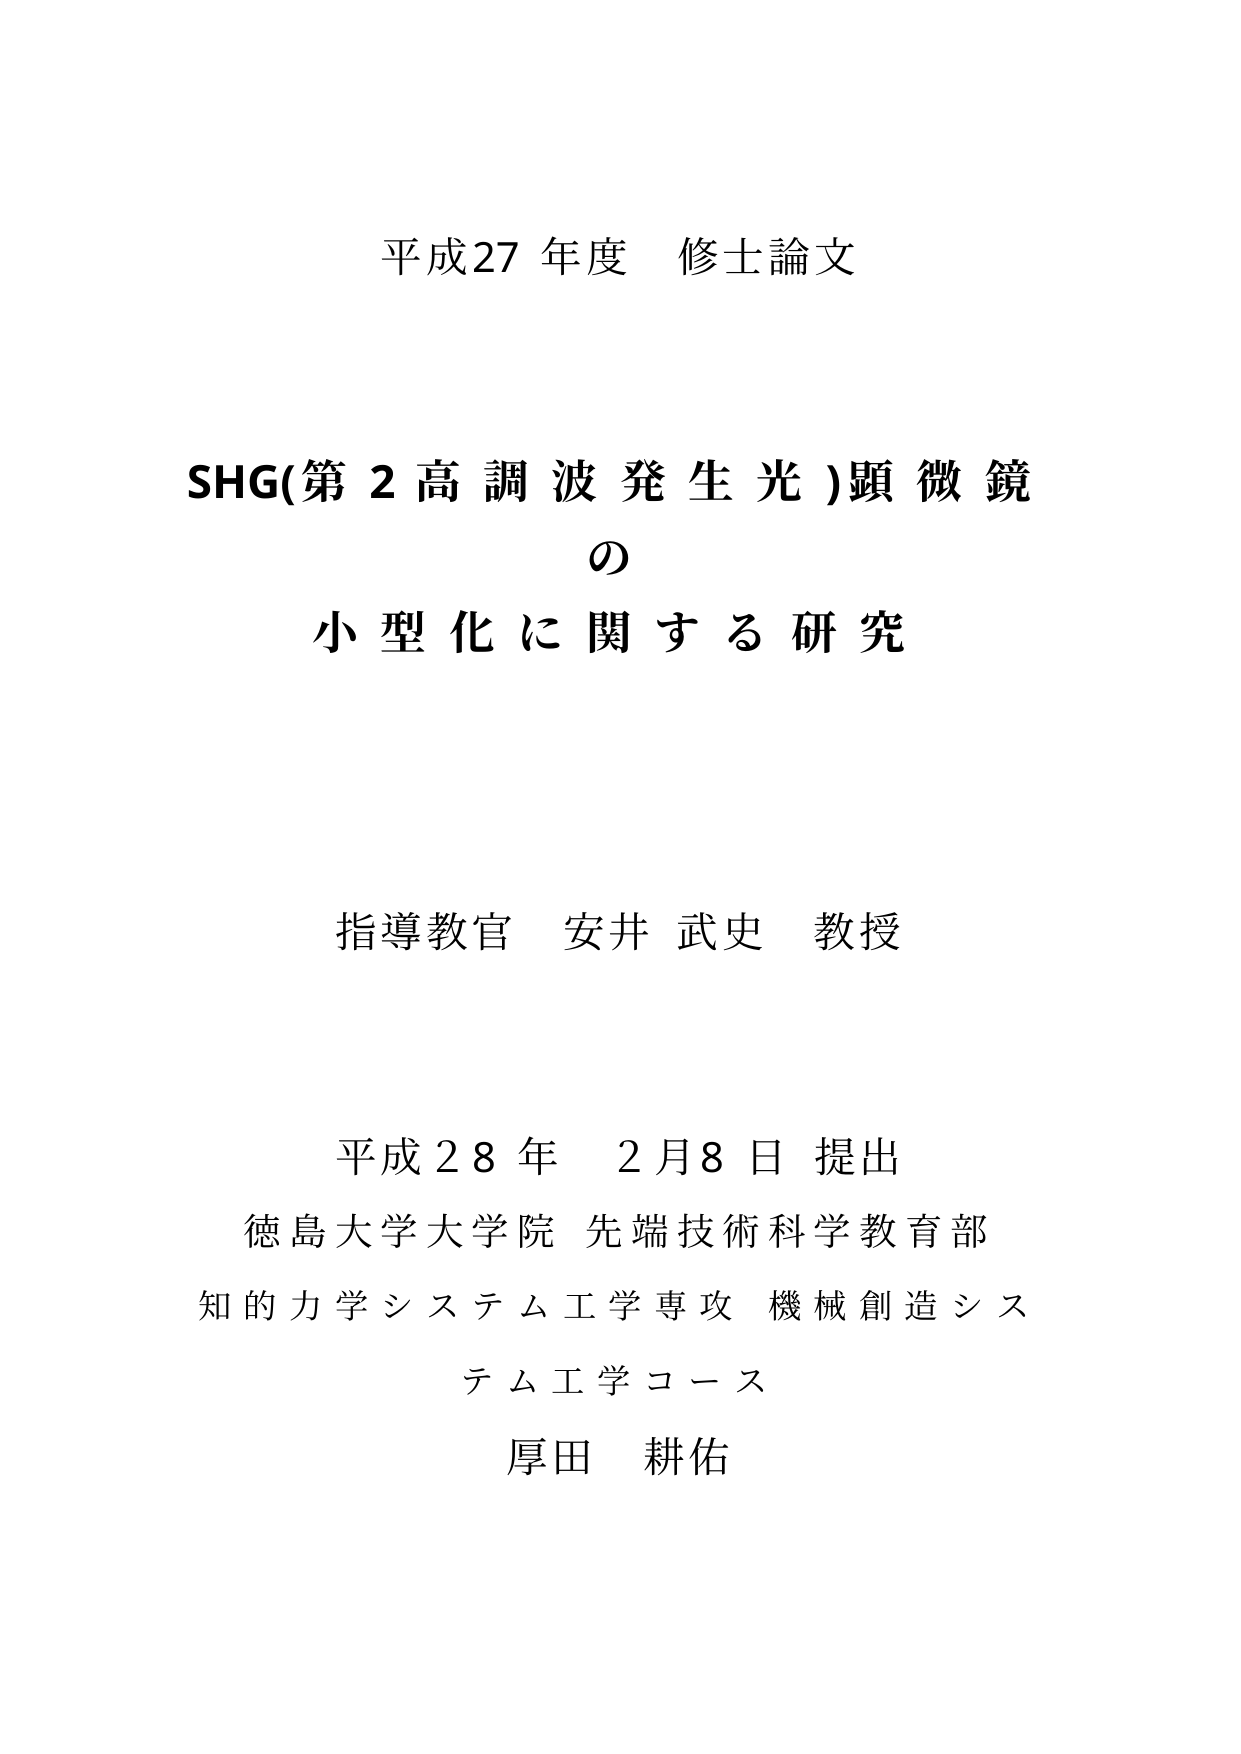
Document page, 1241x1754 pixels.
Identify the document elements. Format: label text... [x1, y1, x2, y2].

text 厚田 耕佑 [187, 1417, 1053, 1492]
text 小型化に関する研究 [187, 592, 1053, 667]
text 平成27年度 修士論文 [187, 217, 1053, 292]
text 平成２8年 ２月8日 提出 [187, 1117, 1053, 1192]
text 徳島大学大学院 先端技術科学教育部 [187, 1192, 1053, 1267]
text 知的力学システム工学専攻 機械創造システム工学コース [187, 1267, 1053, 1417]
text SHG(第2高調波発生光)顕微鏡の [187, 442, 1053, 592]
text 指導教官 安井 武史 教授 [187, 892, 1053, 967]
